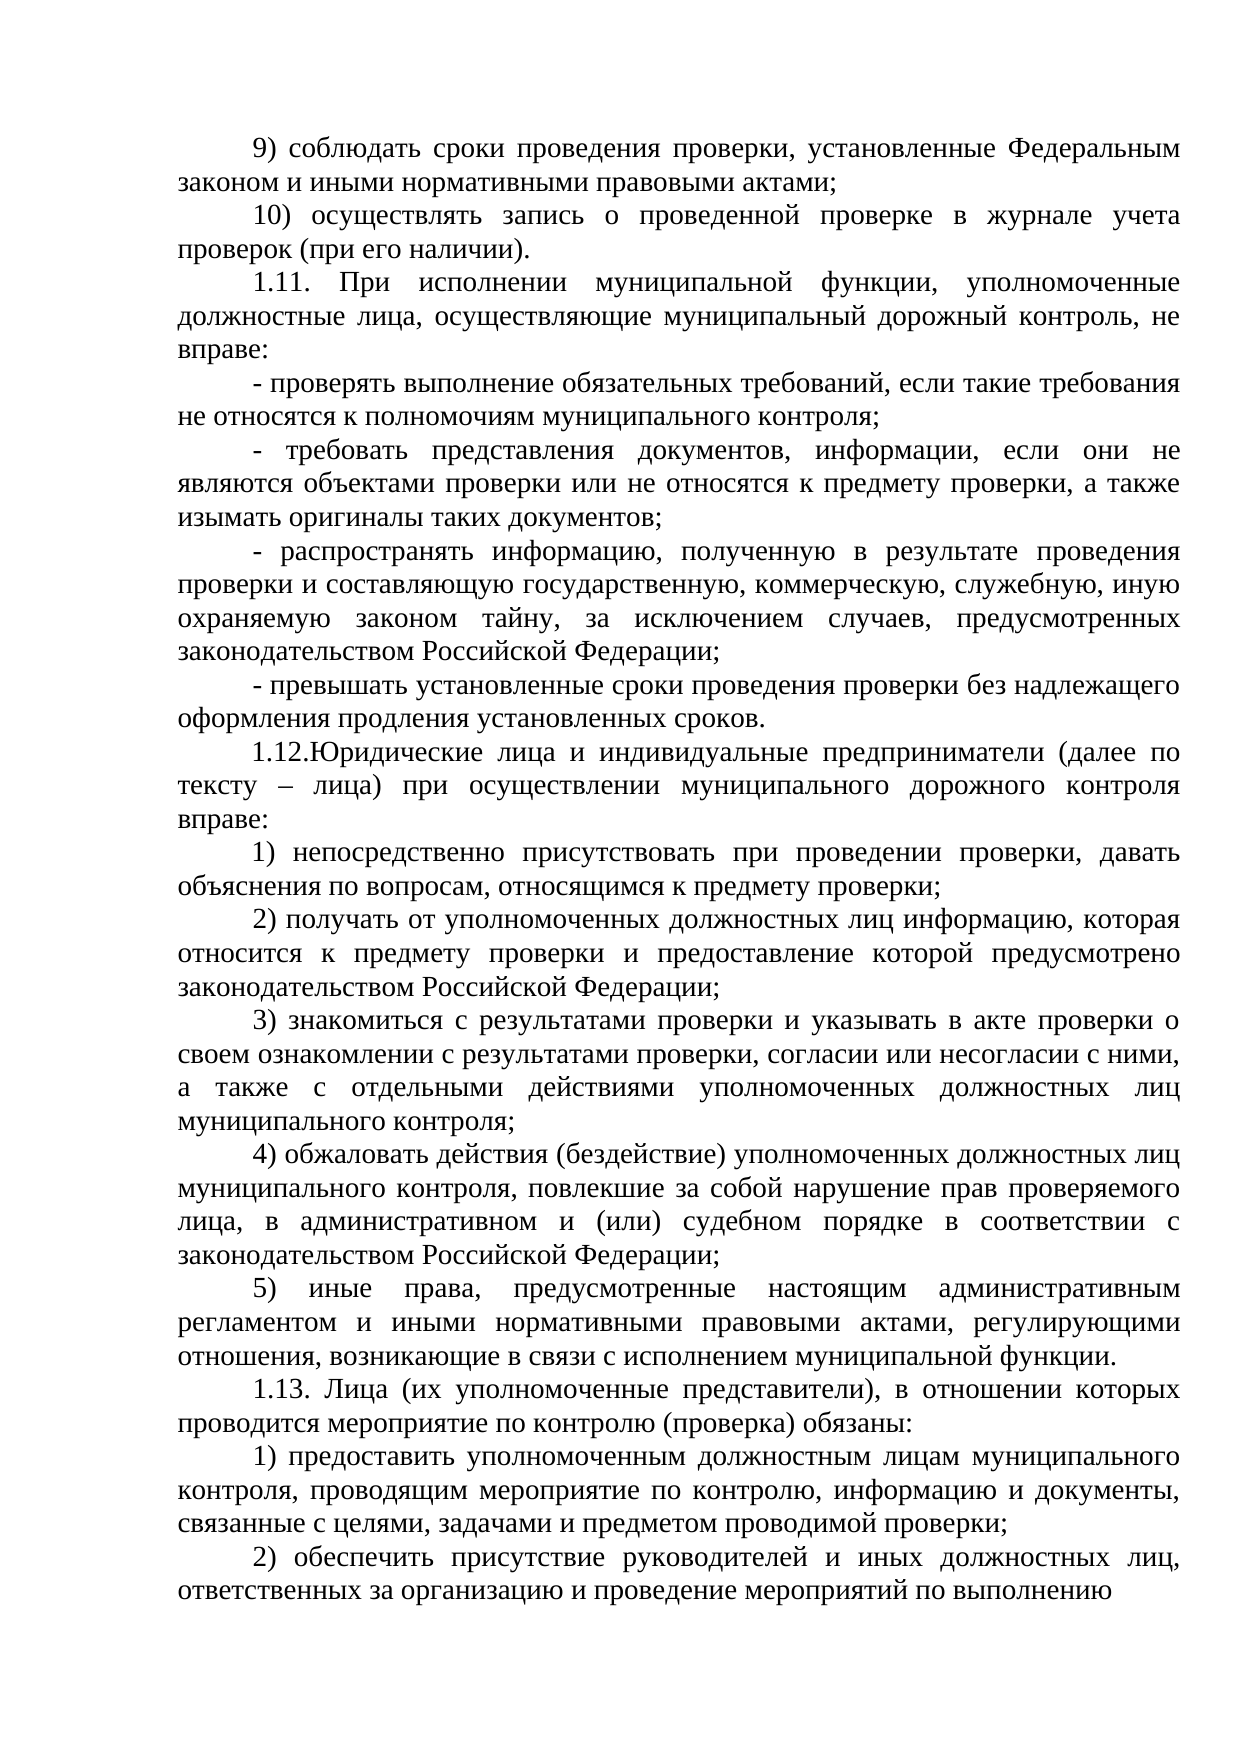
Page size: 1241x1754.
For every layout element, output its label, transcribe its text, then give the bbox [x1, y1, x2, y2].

text - требовать представления документов, информации, если они не являются объектами проверки или не относятся к предмету проверки, а также изымать оригиналы таких документов; [177, 432, 1181, 533]
text 1.11. При исполнении муниципальной функции, уполномоченные должностные лица, осуществляющие муниципальный дорожный контроль, не вправе: [177, 264, 1181, 365]
text 3) знакомиться с результатами проверки и указывать в акте проверки о своем ознакомлении с результатами проверки, согласии или несогласии с ними, а также с отдельными действиями уполномоченных должностных лиц муниципального контроля; [177, 1002, 1181, 1136]
text 5) иные права, предусмотренные настоящим административным регламентом и иными нормативными правовыми актами, регулирующими отношения, возникающие в связи с исполнением муниципальной функции. [177, 1271, 1181, 1371]
text 1.13. Лица (их уполномоченные представители), в отношении которых проводится мероприятие по контролю (проверка) обязаны: [177, 1371, 1181, 1438]
text 10) осуществлять запись о проведенной проверке в журнале учета проверок (при его наличии). [177, 197, 1181, 264]
text - превышать установленные сроки проведения проверки без надлежащего оформления продления установленных сроков. [177, 667, 1181, 734]
text 4) обжаловать действия (бездействие) уполномоченных должностных лиц муниципального контроля, повлекшие за собой нарушение прав проверяемого лица, в административном и (или) судебном порядке в соответствии с законодательством Российской Федерации; [177, 1136, 1181, 1271]
text 2) обеспечить присутствие руководителей и иных должностных лиц, ответственных за организацию и проведение мероприятий по выполнению [177, 1539, 1181, 1606]
text 2) получать от уполномоченных должностных лиц информацию, которая относится к предмету проверки и предоставление которой предусмотрено законодательством Российской Федерации; [177, 902, 1181, 1002]
text 1) непосредственно присутствовать при проведении проверки, давать объяснения по вопросам, относящимся к предмету проверки; [177, 834, 1181, 902]
text 9) соблюдать сроки проведения проверки, установленные Федеральным законом и иными нормативными правовыми актами; [177, 130, 1181, 197]
text 1) предоставить уполномоченным должностным лицам муниципального контроля, проводящим мероприятие по контролю, информацию и документы, связанные с целями, задачами и предметом проводимой проверки; [177, 1438, 1181, 1539]
text - распространять информацию, полученную в результате проведения проверки и составляющую государственную, коммерческую, служебную, иную охраняемую законом тайну, за исключением случаев, предусмотренных законодательством Российской Федерации; [177, 533, 1181, 667]
text 1.12.Юридические лица и индивидуальные предприниматели (далее по тексту – лица) при осуществлении муниципального дорожного контроля вправе: [177, 734, 1181, 834]
text - проверять выполнение обязательных требований, если такие требования не относятся к полномочиям муниципального контроля; [177, 365, 1181, 432]
